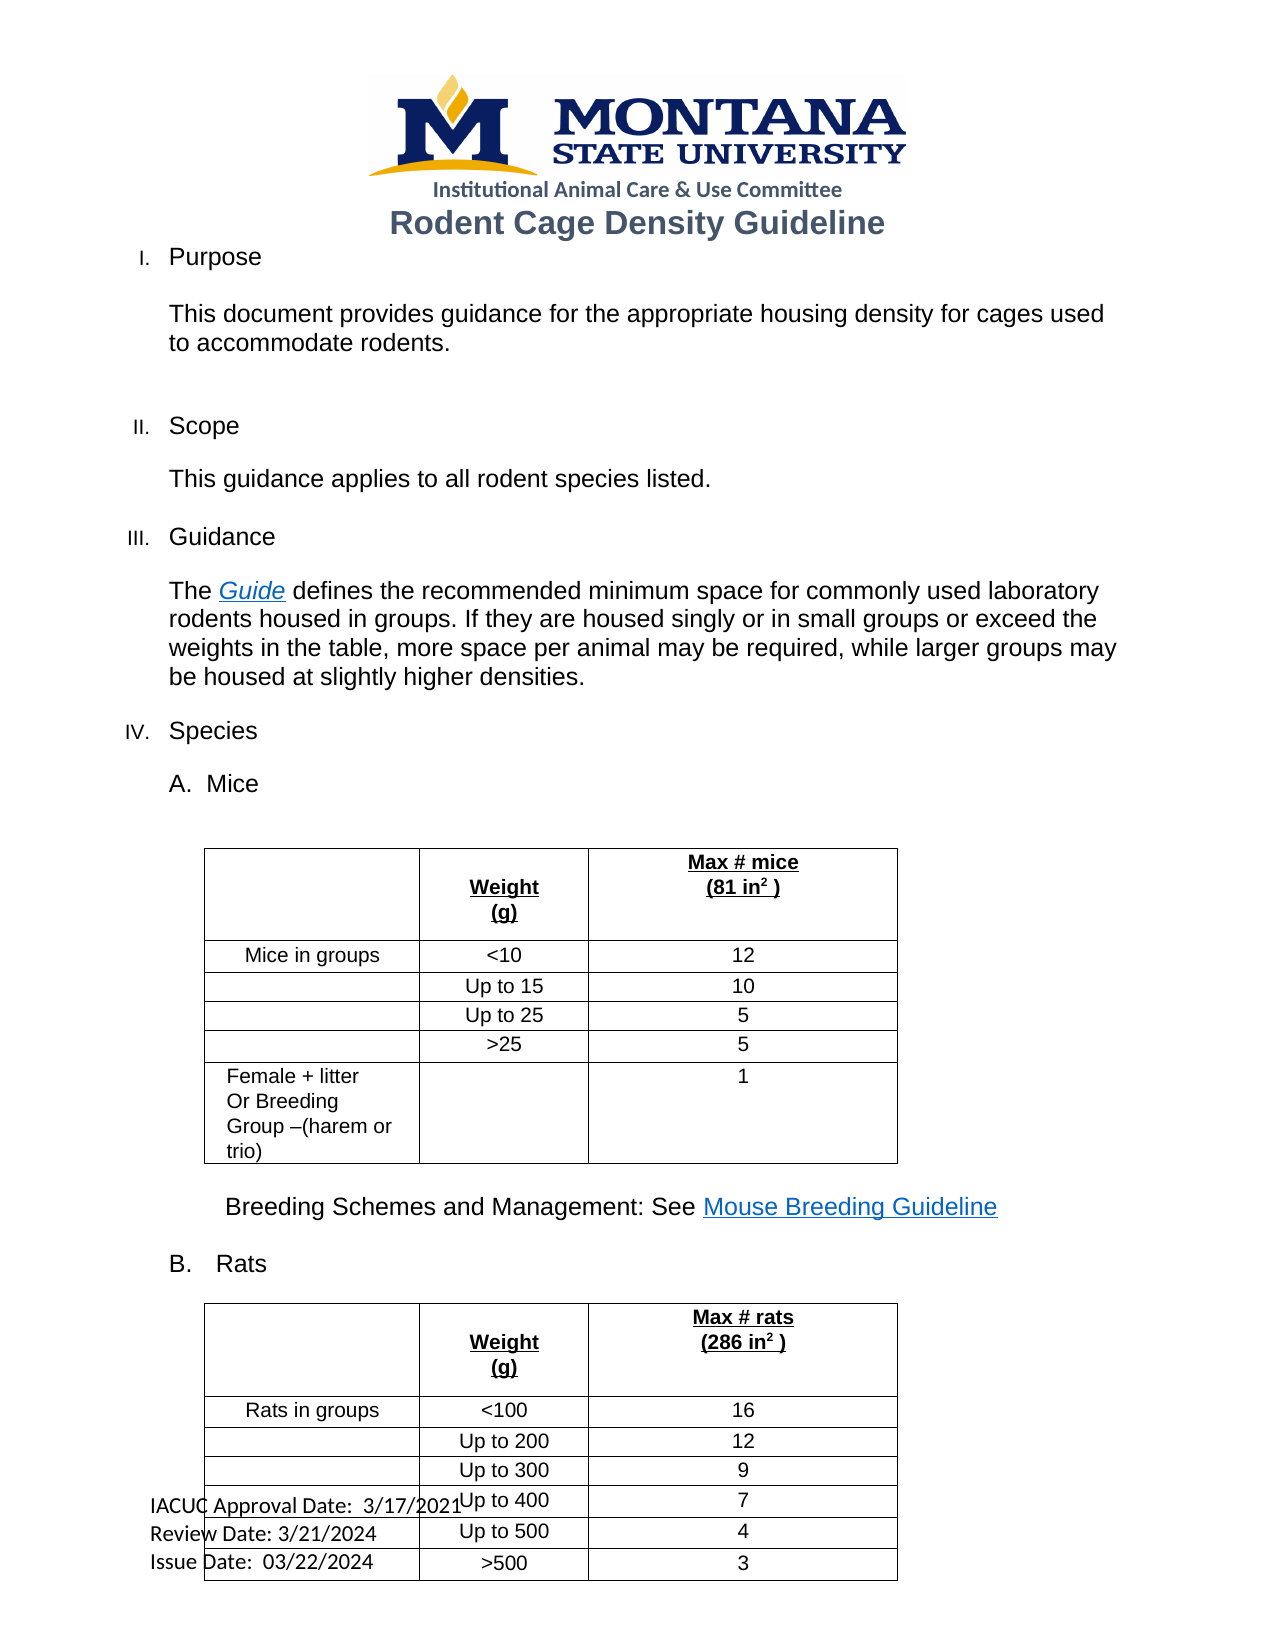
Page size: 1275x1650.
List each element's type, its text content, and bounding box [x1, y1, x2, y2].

table_cell [205, 1002, 419, 1030]
list Purpose [150, 242, 1125, 271]
table_cell 9 [589, 1457, 897, 1485]
table_cell [205, 1549, 419, 1580]
table_cell [420, 1063, 588, 1163]
list Scope [150, 411, 1125, 439]
table_cell 1 [589, 1063, 897, 1163]
list Rats [169, 1249, 1125, 1278]
table_cell 12 [589, 1428, 897, 1456]
table_cell >500 [420, 1549, 588, 1580]
table_cell Up to 500 [420, 1518, 588, 1548]
table_cell 7 [589, 1486, 897, 1517]
table_header Weight (g) [420, 1304, 588, 1396]
table_cell [205, 1031, 419, 1062]
list Guidance [150, 522, 1125, 551]
table_header [205, 849, 419, 940]
table_cell 3 [589, 1549, 897, 1580]
table_cell 10 [589, 973, 897, 1001]
table_cell 5 [589, 1002, 897, 1030]
table_cell 5 [589, 1031, 897, 1062]
table_cell 16 [589, 1397, 897, 1427]
text Breeding Schemes and Management: See Mouse Breeding Guideline [150, 1192, 1125, 1220]
table_header Max # mice (81 in2 ) [589, 849, 897, 940]
picture [369, 75, 906, 176]
table_cell 4 [589, 1518, 897, 1548]
table_cell [205, 1486, 419, 1517]
table_cell <100 [420, 1397, 588, 1427]
table_cell [205, 1457, 419, 1485]
table_header [205, 1304, 419, 1396]
table_cell Up to 25 [420, 1002, 588, 1030]
table_cell Up to 300 [420, 1457, 588, 1485]
table_cell Up to 15 [420, 973, 588, 1001]
table_cell <10 [420, 941, 588, 972]
table_cell Up to 400 [420, 1486, 588, 1517]
table_header Max # rats (286 in2 ) [589, 1304, 897, 1396]
table_cell [205, 1428, 419, 1456]
text The Guide defines the recommended minimum space for commonly used laboratory rodents housed in groups. If they are housed singly or in small groups or exceed the weights in the table, more space per animal may be required, while larger groups may be housed at slightly higher densities. [169, 576, 1125, 691]
list Species [150, 716, 1125, 744]
table_cell [205, 1518, 419, 1548]
text This guidance applies to all rodent species listed. [169, 464, 1125, 493]
text This document provides guidance for the appropriate housing density for cages used to accommodate rodents. [169, 299, 1125, 357]
table_cell Mice in groups [205, 941, 419, 972]
table_cell >25 [420, 1031, 588, 1062]
table_cell Female + litter Or Breeding Group –(harem or trio) [205, 1063, 419, 1163]
table_cell Up to 200 [420, 1428, 588, 1456]
table_header Weight (g) [420, 849, 588, 940]
table_cell Rats in groups [205, 1397, 419, 1427]
table_cell [205, 973, 419, 1001]
table_cell 12 [589, 941, 897, 972]
list Mice [169, 769, 1125, 798]
